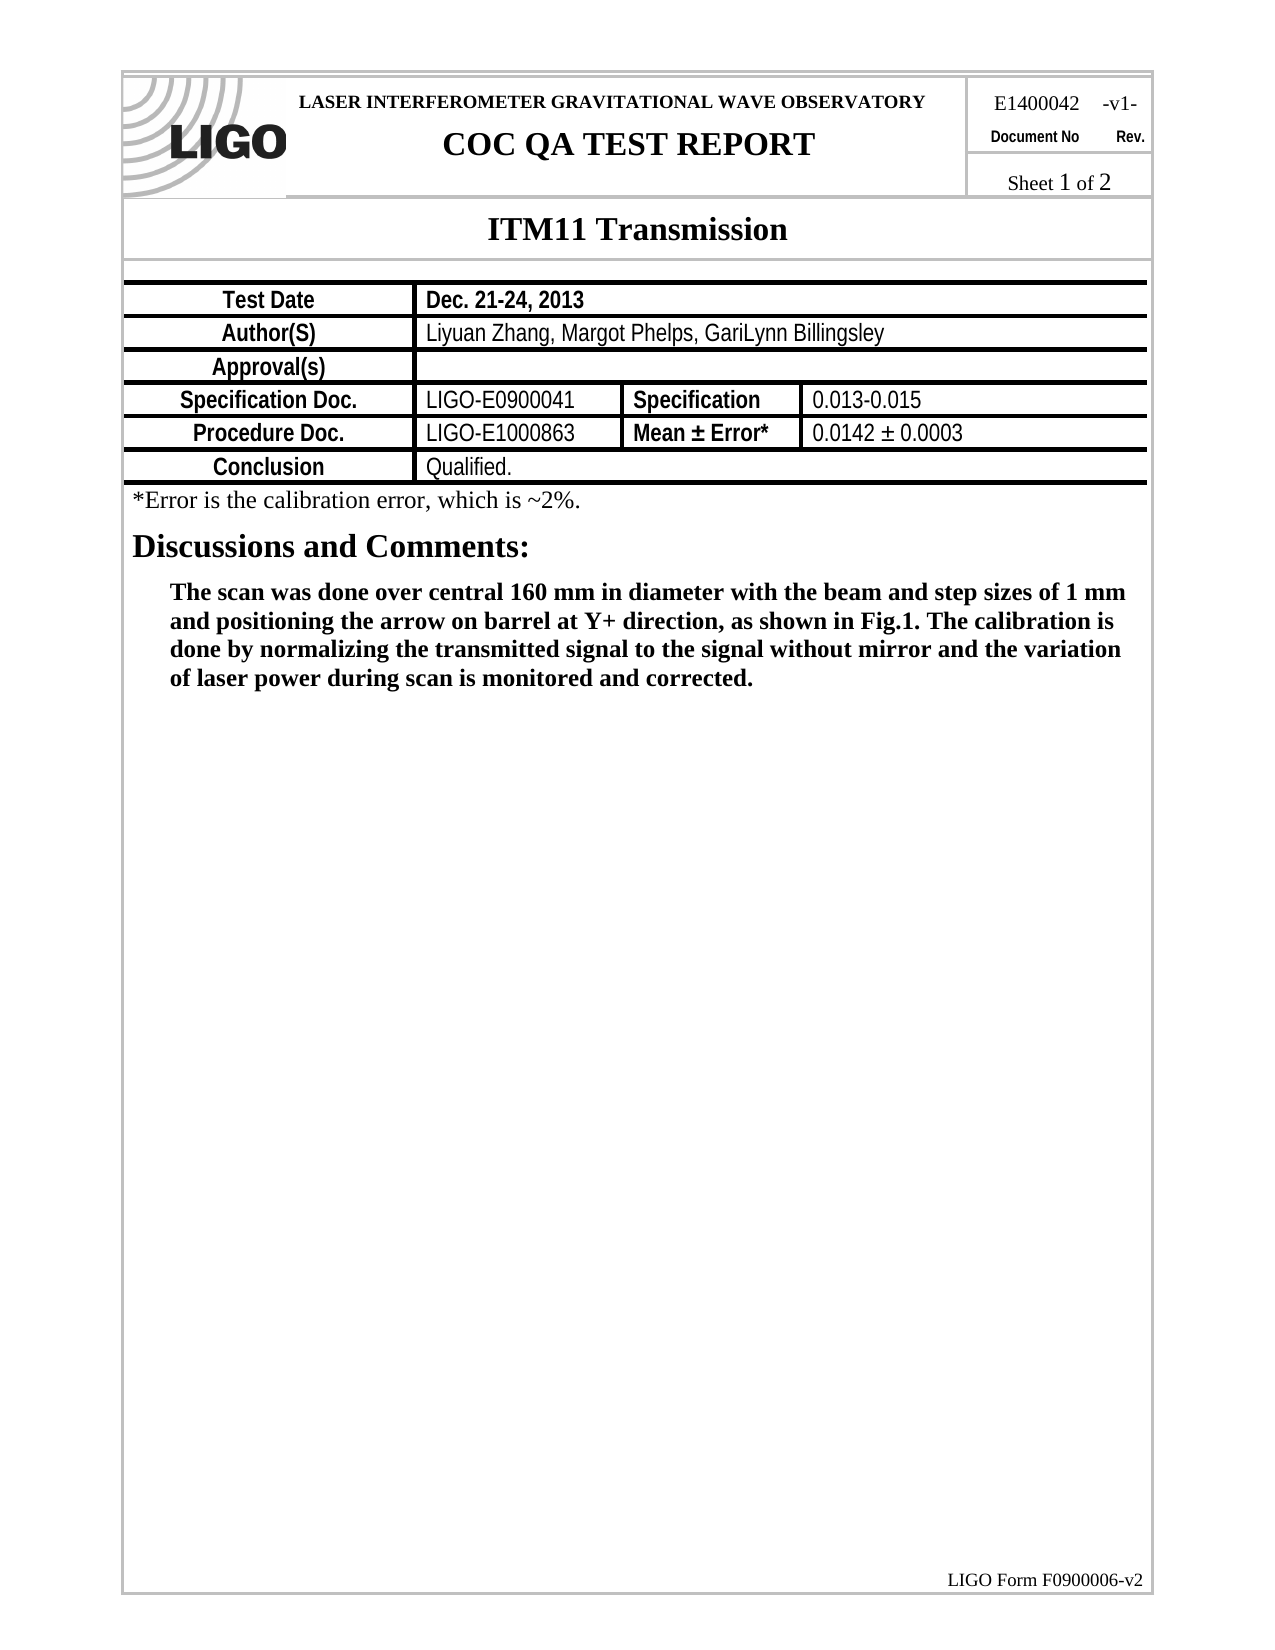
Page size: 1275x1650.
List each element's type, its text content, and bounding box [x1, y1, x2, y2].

table_cell Procedure Doc. [124, 418, 412, 447]
table_cell LIGO-E0900041 [417, 385, 620, 413]
table_cell 0.013-0.015 [803, 385, 1147, 413]
table_cell Liyuan Zhang, Margot Phelps, GariLynn Billingsley [417, 318, 1147, 347]
table_cell Specification Doc. [124, 385, 412, 413]
table_cell Conclusion [124, 452, 412, 480]
table_cell LIGO-E1000863 [417, 418, 620, 447]
table_cell Mean ± Error* [624, 418, 799, 447]
table_cell Specification [624, 385, 799, 413]
table_cell Qualified. [417, 452, 1147, 480]
list The scan was done over central 160 mm in diameter with the beam and step sizes of 1 mm and positioning the arrow on barrel at Y+ direction, as shown in Fig.1. The calibration is done by normalizing the transmitted signal to the signal without mirror and the variation of laser power during scan is monitored and corrected. [132, 577, 1143, 692]
table_header Dec. 21-24, 2013 [417, 285, 1147, 313]
table_cell Approval(s) [124, 352, 412, 380]
table_cell Author(S) [124, 318, 412, 347]
table_cell 0.0142 ± 0.0003 [803, 418, 1147, 447]
table_header Test Date [124, 285, 412, 313]
picture [123, 78, 286, 198]
list Discussions and Comments: [132, 526, 1143, 564]
table_cell [417, 352, 1147, 380]
list *Error is the calibration error, which is ~2%. [132, 485, 1143, 514]
